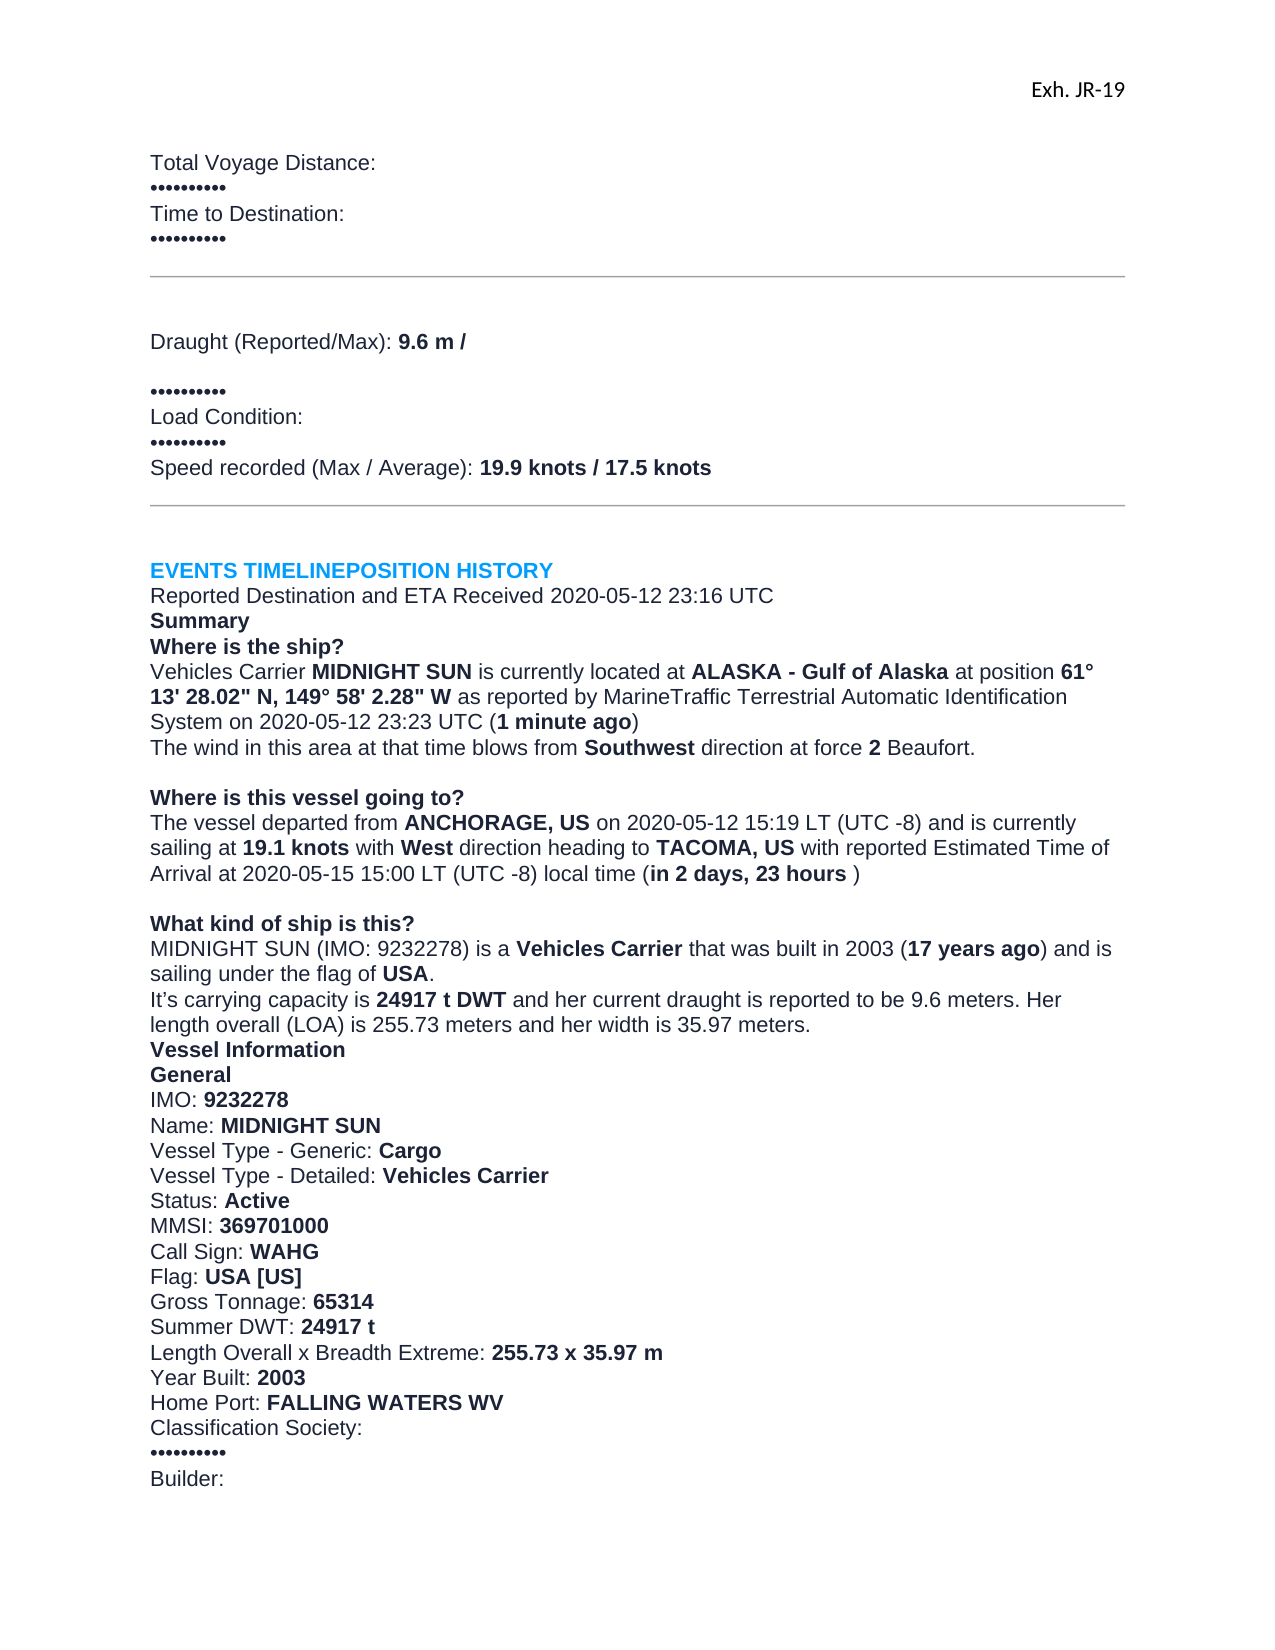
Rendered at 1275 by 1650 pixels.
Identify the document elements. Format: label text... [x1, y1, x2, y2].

text •••••••••• [150, 175, 1125, 200]
text Draught (Reported/Max): 9.6 m / [150, 329, 1125, 354]
text Total Voyage Distance: [150, 150, 1125, 175]
text Call Sign: WAHG [150, 1238, 1125, 1264]
text It’s carrying capacity is 24917 t DWT and her current draught is reported to be 9.6 meters. Her length overall (LOA) is 255.73 meters and her width is 35.97 meters. [150, 986, 1125, 1037]
text MIDNIGHT SUN (IMO: 9232278) is a Vehicles Carrier that was built in 2003 (17 years ago) and is sailing under the flag of USA. [150, 936, 1125, 986]
text Home Port: FALLING WATERS WV [150, 1390, 1125, 1415]
text Time to Destination: [150, 200, 1125, 226]
text Vessel Information [150, 1037, 1125, 1062]
text Summer DWT: 24917 t [150, 1314, 1125, 1339]
text Status: Active [150, 1188, 1125, 1213]
text Gross Tonnage: 65314 [150, 1289, 1125, 1314]
text MMSI: 369701000 [150, 1213, 1125, 1238]
text Where is the ship? [150, 633, 1125, 659]
text Summary [150, 608, 1125, 633]
text Classification Society: [150, 1415, 1125, 1440]
text Speed recorded (Max / Average): 19.9 knots / 17.5 knots [150, 455, 1125, 480]
text General [150, 1062, 1125, 1087]
text Name: MIDNIGHT SUN [150, 1112, 1125, 1138]
text •••••••••• [150, 429, 1125, 455]
text Where is this vessel going to? [150, 785, 1125, 810]
text Load Condition: [150, 404, 1125, 429]
text Vehicles Carrier MIDNIGHT SUN is currently located at ALASKA - Gulf of Alaska at position 61° 13' 28.02" N, 149° 58' 2.28" W as reported by MarineTraffic Terrestrial Automatic Identification System on 2020-05-12 23:23 UTC (1 minute ago) [150, 659, 1125, 734]
text EVENTS TIMELINEPOSITION HISTORY [150, 558, 1125, 583]
text The wind in this area at that time blows from Southwest direction at force 2 Beaufort. [150, 734, 1125, 759]
text Vessel Type - Generic: Cargo [150, 1138, 1125, 1163]
text Flag: USA [US] [150, 1264, 1125, 1289]
text What kind of ship is this? [150, 911, 1125, 936]
text The vessel departed from ANCHORAGE, US on 2020-05-12 15:19 LT (UTC -8) and is currently sailing at 19.1 knots with West direction heading to TACOMA, US with reported Estimated Time of Arrival at 2020-05-15 15:00 LT (UTC -8) local time (in 2 days, 23 hours ) [150, 810, 1125, 886]
text IMO: 9232278 [150, 1087, 1125, 1112]
text Length Overall x Breadth Extreme: 255.73 x 35.97 m [150, 1339, 1125, 1364]
text Vessel Type - Detailed: Vehicles Carrier [150, 1163, 1125, 1188]
text •••••••••• [150, 226, 1125, 251]
text •••••••••• [150, 379, 1125, 404]
text Reported Destination and ETA Received 2020-05-12 23:16 UTC [150, 583, 1125, 608]
text Year Built: 2003 [150, 1364, 1125, 1390]
text •••••••••• [150, 1440, 1125, 1465]
text Builder: [150, 1465, 1125, 1491]
